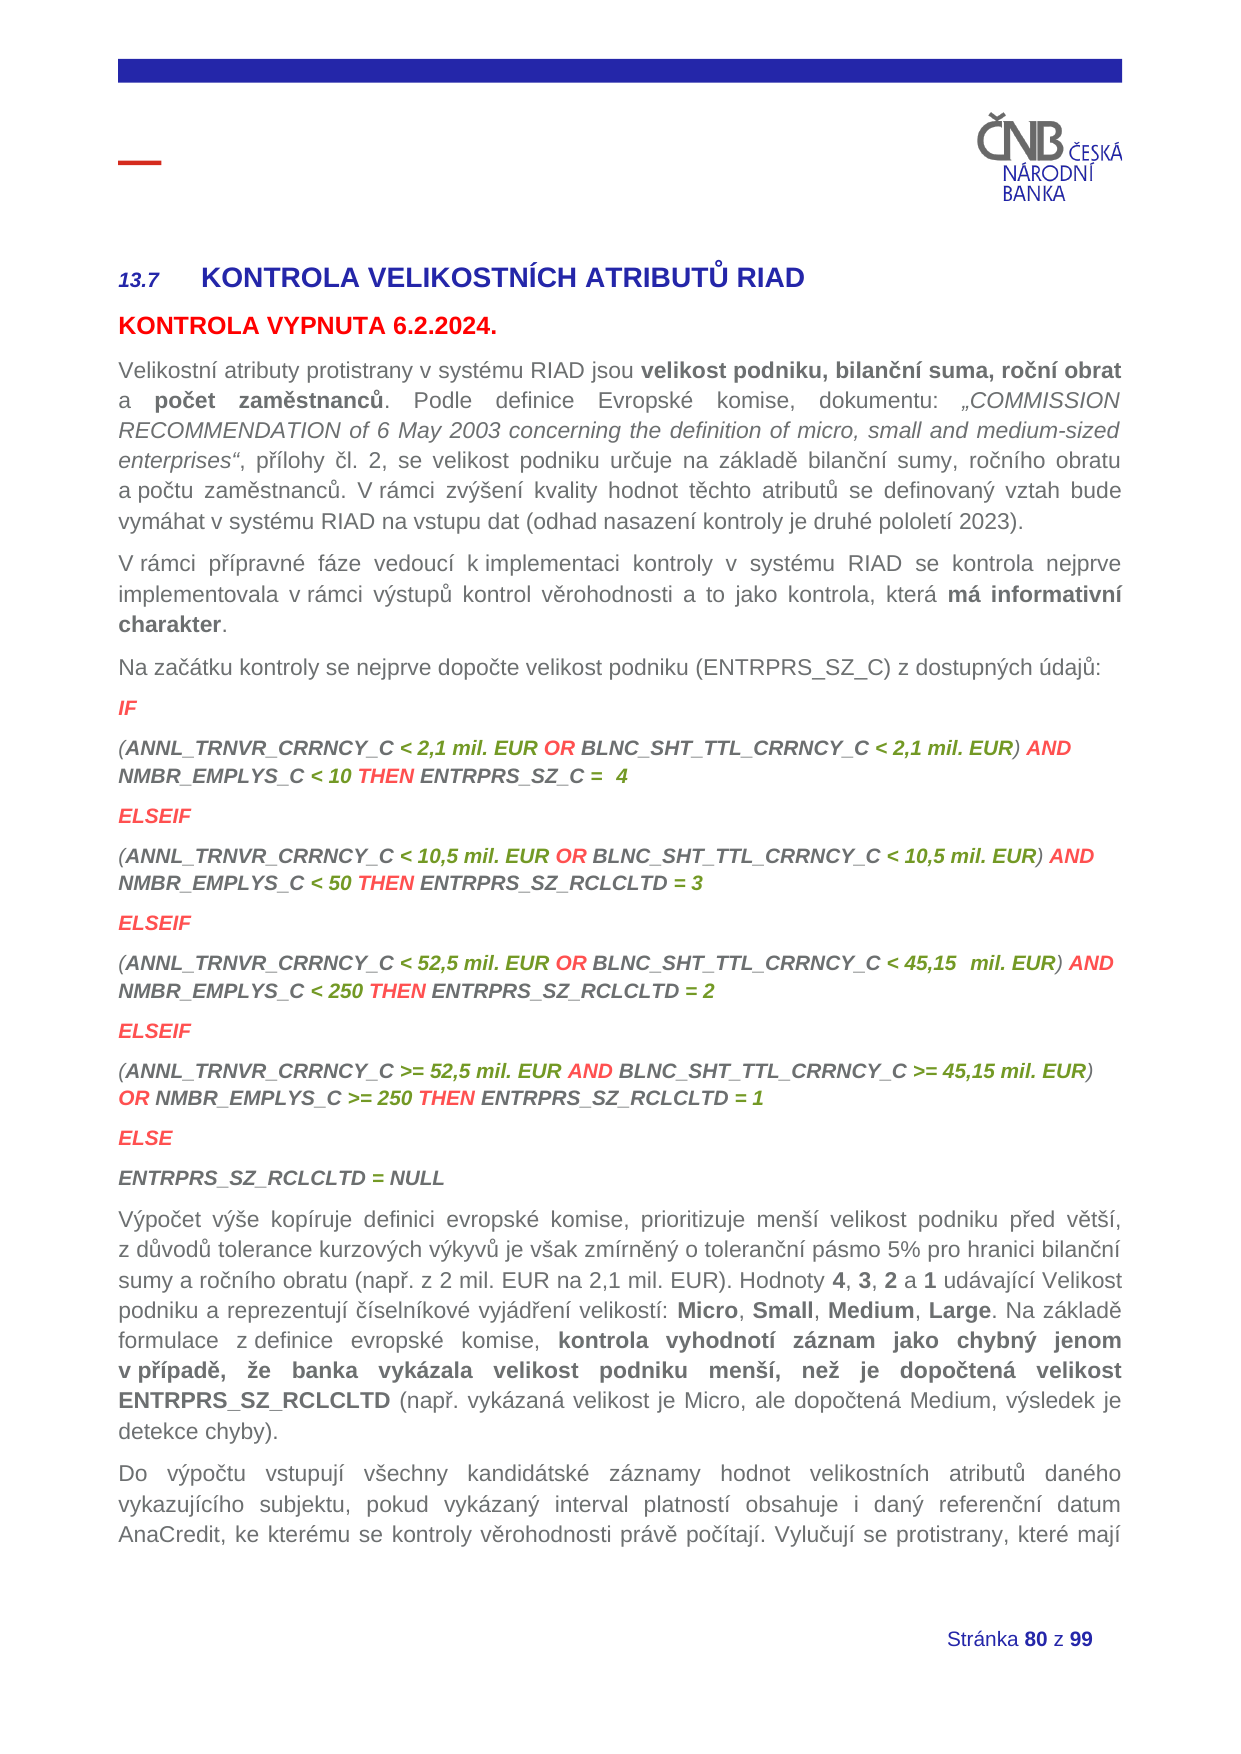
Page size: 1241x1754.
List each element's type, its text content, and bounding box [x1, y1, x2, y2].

text Na začátku kontroly se nejprve dopočte velikost podniku (ENTRPRS_SZ_C) z dostupných údajů: [118, 653, 1122, 680]
text ELSEIF [118, 804, 1122, 828]
text Velikostní atributy protistrany v systému RIAD jsou velikost podniku, bilanční suma, roční obrat a počet zaměstnanců. Podle definice Evropské komise, dokumentu: „COMMISSION RECOMMENDATION of 6 May 2003 concerning the definition of micro, small and medium-sized enterprises“, přílohy čl. 2, se velikost podniku určuje na základě bilanční sumy, ročního obratu a počtu zaměstnanců. V rámci zvýšení kvality hodnot těchto atributů se definovaný vztah bude vymáhat v systému RIAD na vstupu dat (odhad nasazení kontroly je druhé pololetí 2023). [118, 357, 1122, 534]
text Výpočet výše kopíruje definici evropské komise, prioritizuje menší velikost podniku před větší, z důvodů tolerance kurzových výkyvů je však zmírněný o toleranční pásmo 5% pro hranici bilanční sumy a ročního obratu (např. z 2 mil. EUR na 2,1 mil. EUR). Hodnoty 4, 3, 2 a 1 udávající Velikost podniku a reprezentují číselníkové vyjádření velikostí: Micro, Small, Medium, Large. Na základě formulace z definice evropské komise, kontrola vyhodnotí záznam jako chybný jenom v případě, že banka vykázala velikost podniku menší, než je dopočtená velikost ENTRPRS_SZ_RCLCLTD (např. vykázaná velikost je Micro, ale dopočtená Medium, výsledek je detekce chyby). [118, 1206, 1122, 1444]
picture [977, 112, 1123, 201]
text (ANNL_TRNVR_CRRNCY_C < 10,5 mil. EUR OR BLNC_SHT_TTL_CRRNCY_C < 10,5 mil. EUR) AND NMBR_EMPLYS_C < 50 THEN ENTRPRS_SZ_RCLCLTD = 3 [118, 844, 1122, 895]
text V rámci přípravné fáze vedoucí k implementaci kontroly v systému RIAD se kontrola nejprve implementovala v rámci výstupů kontrol věrohodnosti a to jako kontrola, která má informativní charakter. [118, 550, 1122, 637]
text (ANNL_TRNVR_CRRNCY_C < 2,1 mil. EUR OR BLNC_SHT_TTL_CRRNCY_C < 2,1 mil. EUR) AND NMBR_EMPLYS_C < 10 THEN ENTRPRS_SZ_C = 4 [118, 736, 1122, 788]
text ELSEIF [118, 911, 1122, 935]
text ELSEIF [118, 1019, 1122, 1043]
text (ANNL_TRNVR_CRRNCY_C < 52,5 mil. EUR OR BLNC_SHT_TTL_CRRNCY_C < 45,15 mil. EUR) AND NMBR_EMPLYS_C < 250 THEN ENTRPRS_SZ_RCLCLTD = 2 [118, 951, 1122, 1003]
text ELSE [118, 1126, 1122, 1150]
text KONTROLA VYPNUTA 6.2.2024. [118, 311, 1122, 340]
text ENTRPRS_SZ_RCLCLTD = NULL [118, 1166, 1122, 1190]
subtitle KONTROLA VELIKOSTNÍCH ATRIBUTŮ RIAD [118, 261, 1122, 294]
text (ANNL_TRNVR_CRRNCY_C >= 52,5 mil. EUR AND BLNC_SHT_TTL_CRRNCY_C >= 45,15 mil. EUR) OR NMBR_EMPLYS_C >= 250 THEN ENTRPRS_SZ_RCLCLTD = 1 [118, 1059, 1122, 1110]
text IF [118, 696, 1122, 720]
